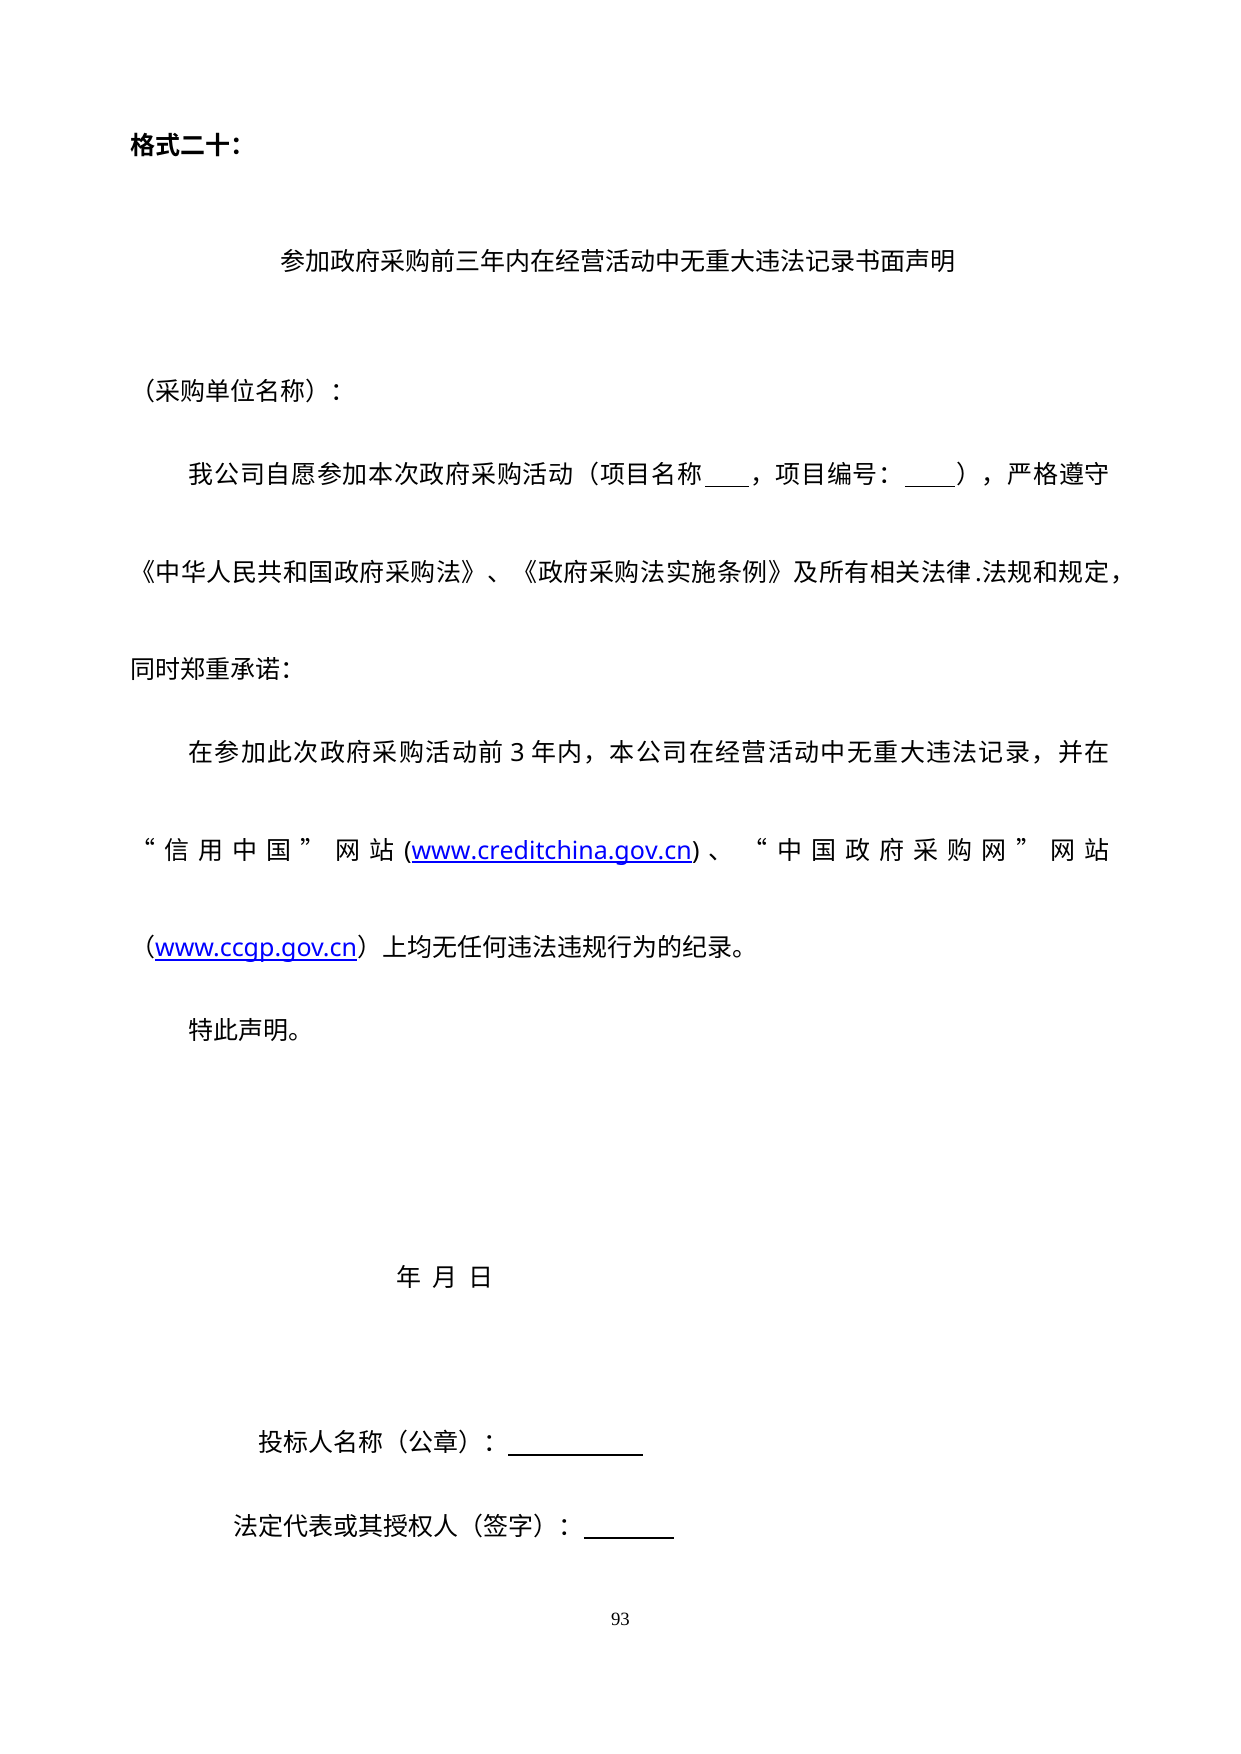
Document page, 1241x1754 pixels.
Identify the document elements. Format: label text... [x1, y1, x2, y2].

text 法定代表或其授权人（签字）： [130, 1492, 1110, 1557]
text 特此声明。 [130, 996, 1110, 1061]
text 在参加此次政府采购活动前3年内，本公司在经营活动中无重大违法记录，并在“信用中国”网站(www.creditchina.gov.cn)、“中国政府采购网”网站（www.ccgp.gov.cn）上均无任何违法违规行为的纪录。 [130, 718, 1110, 978]
text （采购单位名称）： [130, 357, 1110, 422]
text 投标人名称（公章）： [130, 1408, 1110, 1473]
text 年 月 日 [130, 1243, 1110, 1308]
text 格式二十： [130, 111, 1110, 176]
text 我公司自愿参加本次政府采购活动（项目名称 ，项目编号： ），严格遵守《中华人民共和国政府采购法》、《政府采购法实施条例》及所有相关法律.法规和规定，同时郑重承诺： [130, 440, 1110, 700]
text 参加政府采购前三年内在经营活动中无重大违法记录书面声明 [130, 227, 1110, 292]
